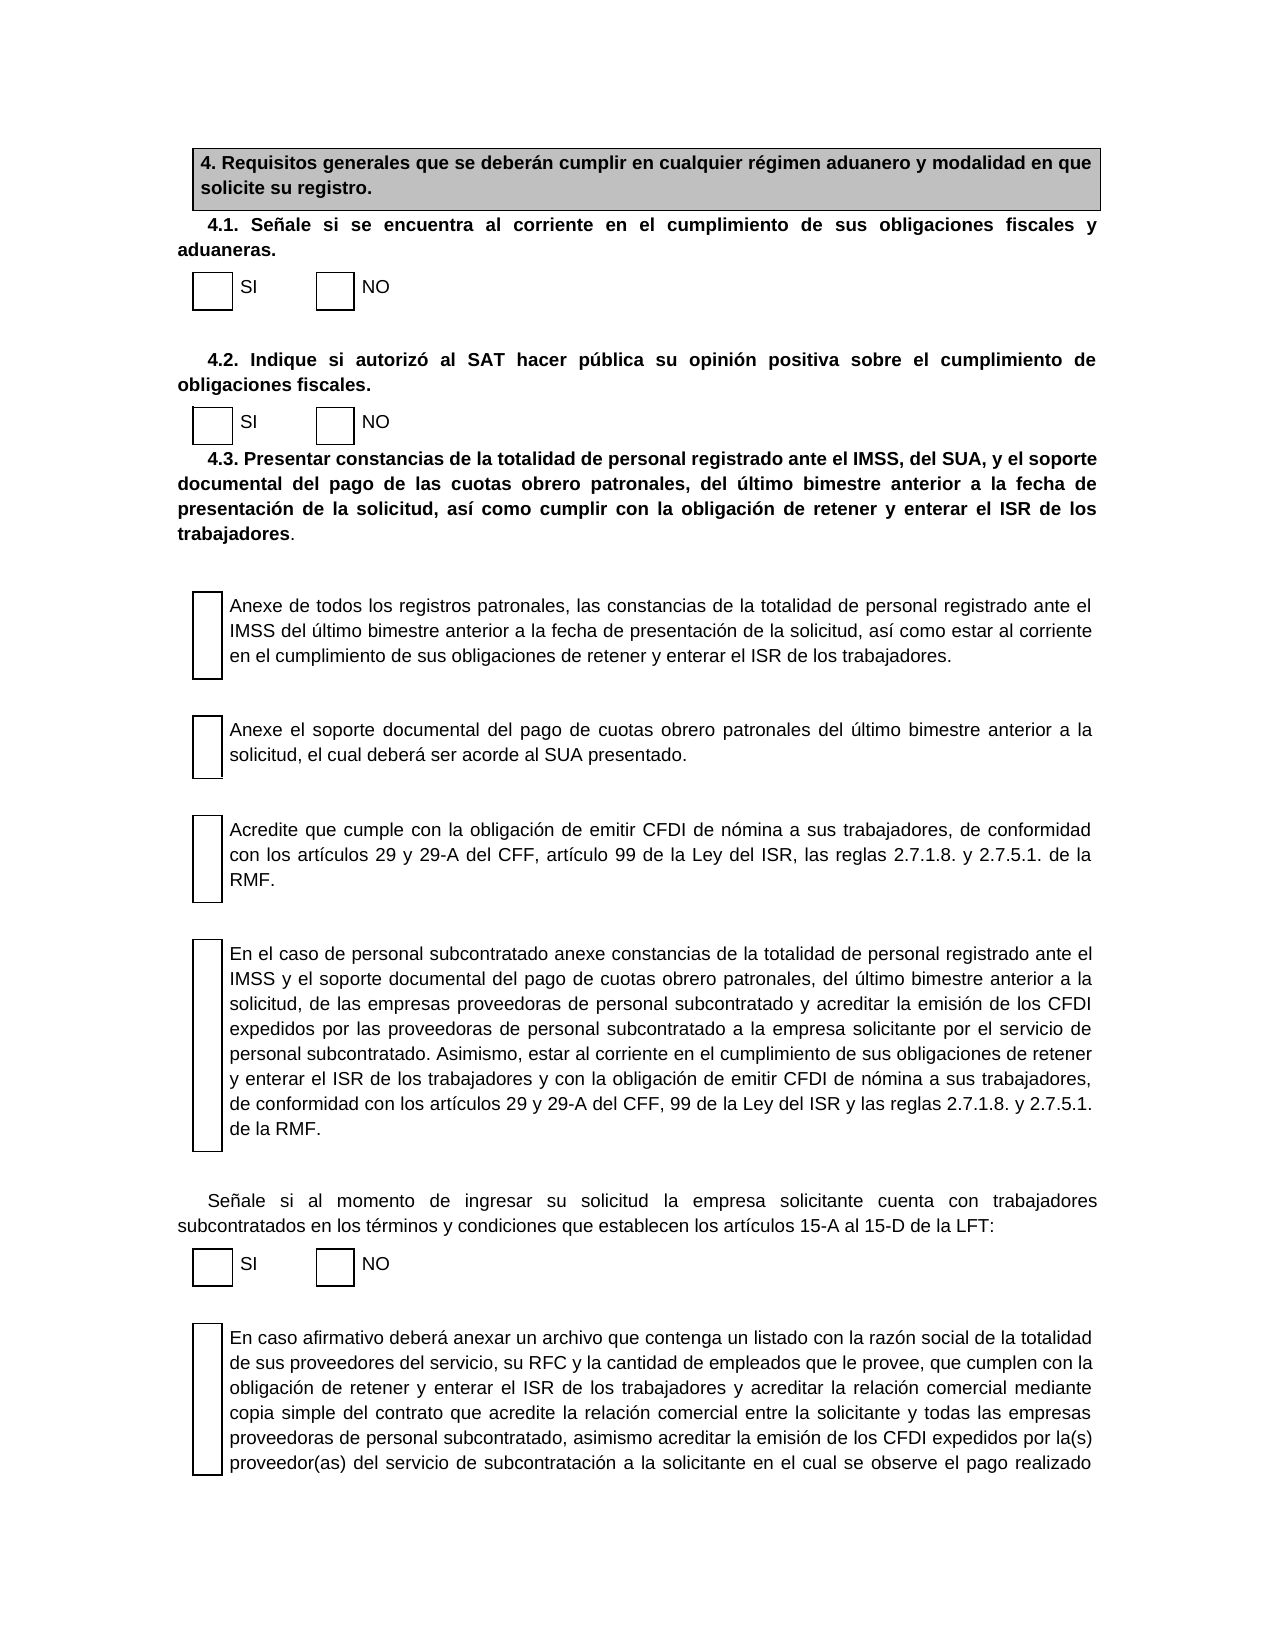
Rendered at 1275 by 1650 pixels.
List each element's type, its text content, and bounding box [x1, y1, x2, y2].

table_header [194, 593, 221, 678]
table_header SI [233, 1248, 316, 1285]
table_header [317, 273, 353, 309]
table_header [223, 1323, 1100, 1474]
text Señale si al momento de ingresar su solicitud la empresa solicitante cuenta con trabajadores subcontratados en los términos y condiciones que establecen los artículos 15-A al 15-D de la LFT: [177, 1188, 1098, 1238]
table_header Anexe de todos los registros patronales, las constancias de la totalidad de personal registrado ante el IMSS del último bimestre anterior a la fecha de presentación de la solicitud, así como estar al corriente en el cumplimiento de sus obligaciones de retener y enterar el ISR de los trabajadores. [223, 591, 1100, 678]
table_header [194, 816, 221, 902]
table_header [194, 1324, 221, 1474]
table_header NO [354, 406, 420, 443]
table_header [194, 273, 232, 309]
table_header [194, 408, 232, 443]
table_header NO [355, 1248, 420, 1285]
table_header [194, 1250, 232, 1285]
table_header [317, 1250, 353, 1285]
table_header SI [232, 406, 317, 443]
table_header [194, 717, 221, 777]
text 4.1. Señale si se encuentra al corriente en el cumplimiento de sus obligaciones fiscales y aduaneras. [177, 211, 1098, 261]
text 4.2. Indique si autorizó al SAT hacer pública su opinión positiva sobre el cumplimiento de obligaciones fiscales. [177, 346, 1098, 396]
table_header En el caso de personal subcontratado anexe constancias de la totalidad de personal registrado ante el IMSS y el soporte documental del pago de cuotas obrero patronales, del último bimestre anterior a la solicitud, de las empresas proveedoras de personal subcontratado y acreditar la emisión de los CFDI expedidos por las proveedoras de personal subcontratado a la empresa solicitante por el servicio de personal subcontratado. Asimismo, estar al corriente en el cumplimiento de sus obligaciones de retener y enterar el ISR de los trabajadores y con la obligación de emitir CFDI de nómina a sus trabajadores, de conformidad con los artículos 29 y 29-A del CFF, 99 de la Ley del ISR y las reglas 2.7.1.8. y 2.7.5.1. de la RMF. [223, 939, 1100, 1151]
table_header SI [233, 272, 316, 309]
table_header [194, 940, 221, 1151]
table_header [317, 408, 353, 443]
table_header 4. Requisitos generales que se deberán cumplir en cualquier régimen aduanero y modalidad en que solicite su registro. [194, 149, 1100, 210]
table_header Anexe el soporte documental del pago de cuotas obrero patronales del último bimestre anterior a la solicitud, el cual deberá ser acorde al SUA presentado. [223, 715, 1100, 777]
table_header NO [355, 272, 420, 309]
table_header Acredite que cumple con la obligación de emitir CFDI de nómina a sus trabajadores, de conformidad con los artículos 29 y 29-A del CFF, artículo 99 de la Ley del ISR, las reglas 2.7.1.8. y 2.7.5.1. de la RMF. [223, 815, 1100, 902]
text 4.3. Presentar constancias de la totalidad de personal registrado ante el IMSS, del SUA, y el soporte documental del pago de las cuotas obrero patronales, del último bimestre anterior a la fecha de presentación de la solicitud, así como cumplir con la obligación de retener y enterar el ISR de los trabajadores. [177, 445, 1098, 545]
